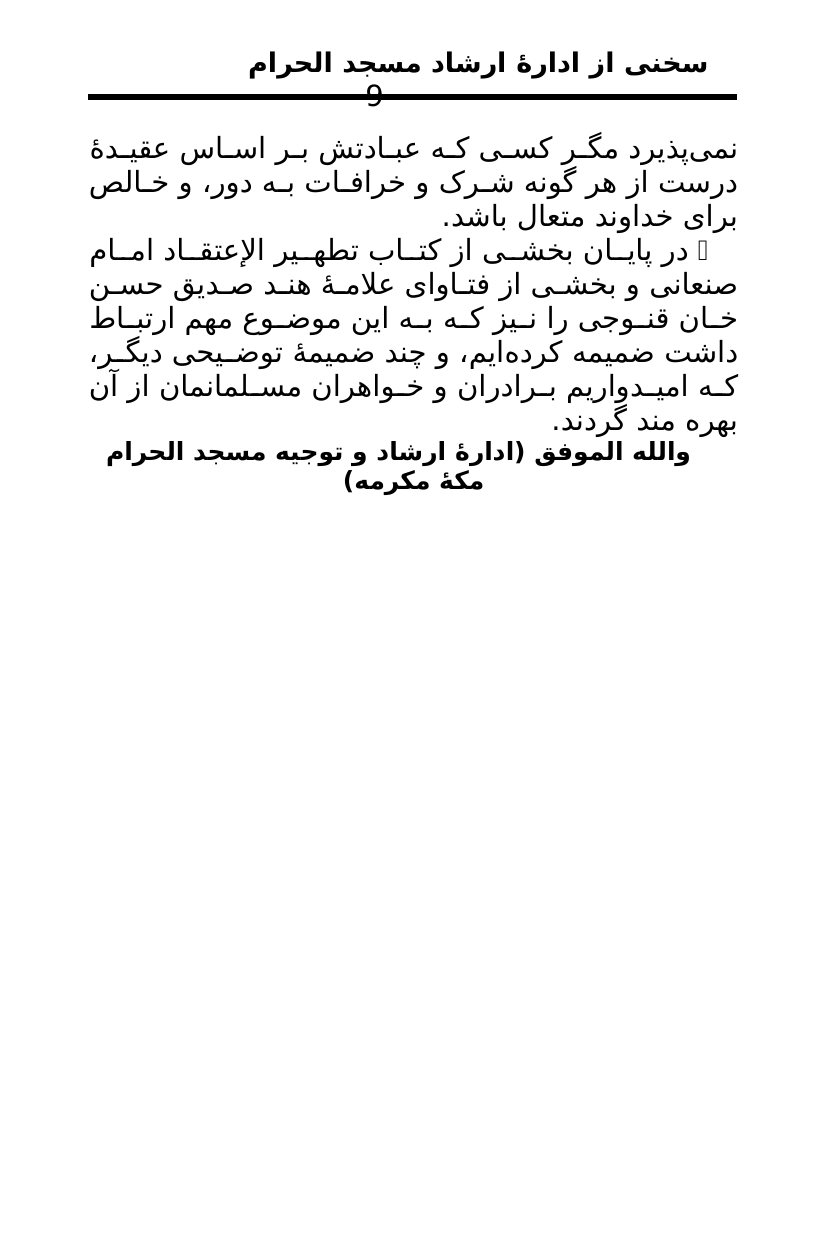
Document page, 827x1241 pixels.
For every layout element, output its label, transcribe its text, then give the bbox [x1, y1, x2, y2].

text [89, 132, 738, 233]
text والله الموفق (ادارۀ ارشاد و توجیه مسجد الحرام مکۀ مکرمه) [89, 437, 738, 496]
text در پایان بخشی از کتاب تطهیر الإعتقاد امام صنعانی و بخشی از فتاوای علامۀ هند صدیق حسن خان قنوجی را نیز که به این موضوع مهم ارتباط داشت ضمیمه کرده‌ایم، و چند ضمیمۀ توضیحی دیگر، که امیدواریم برادران و خواهران مسلمانمان از آن بهره مند گردند. [89, 233, 738, 437]
